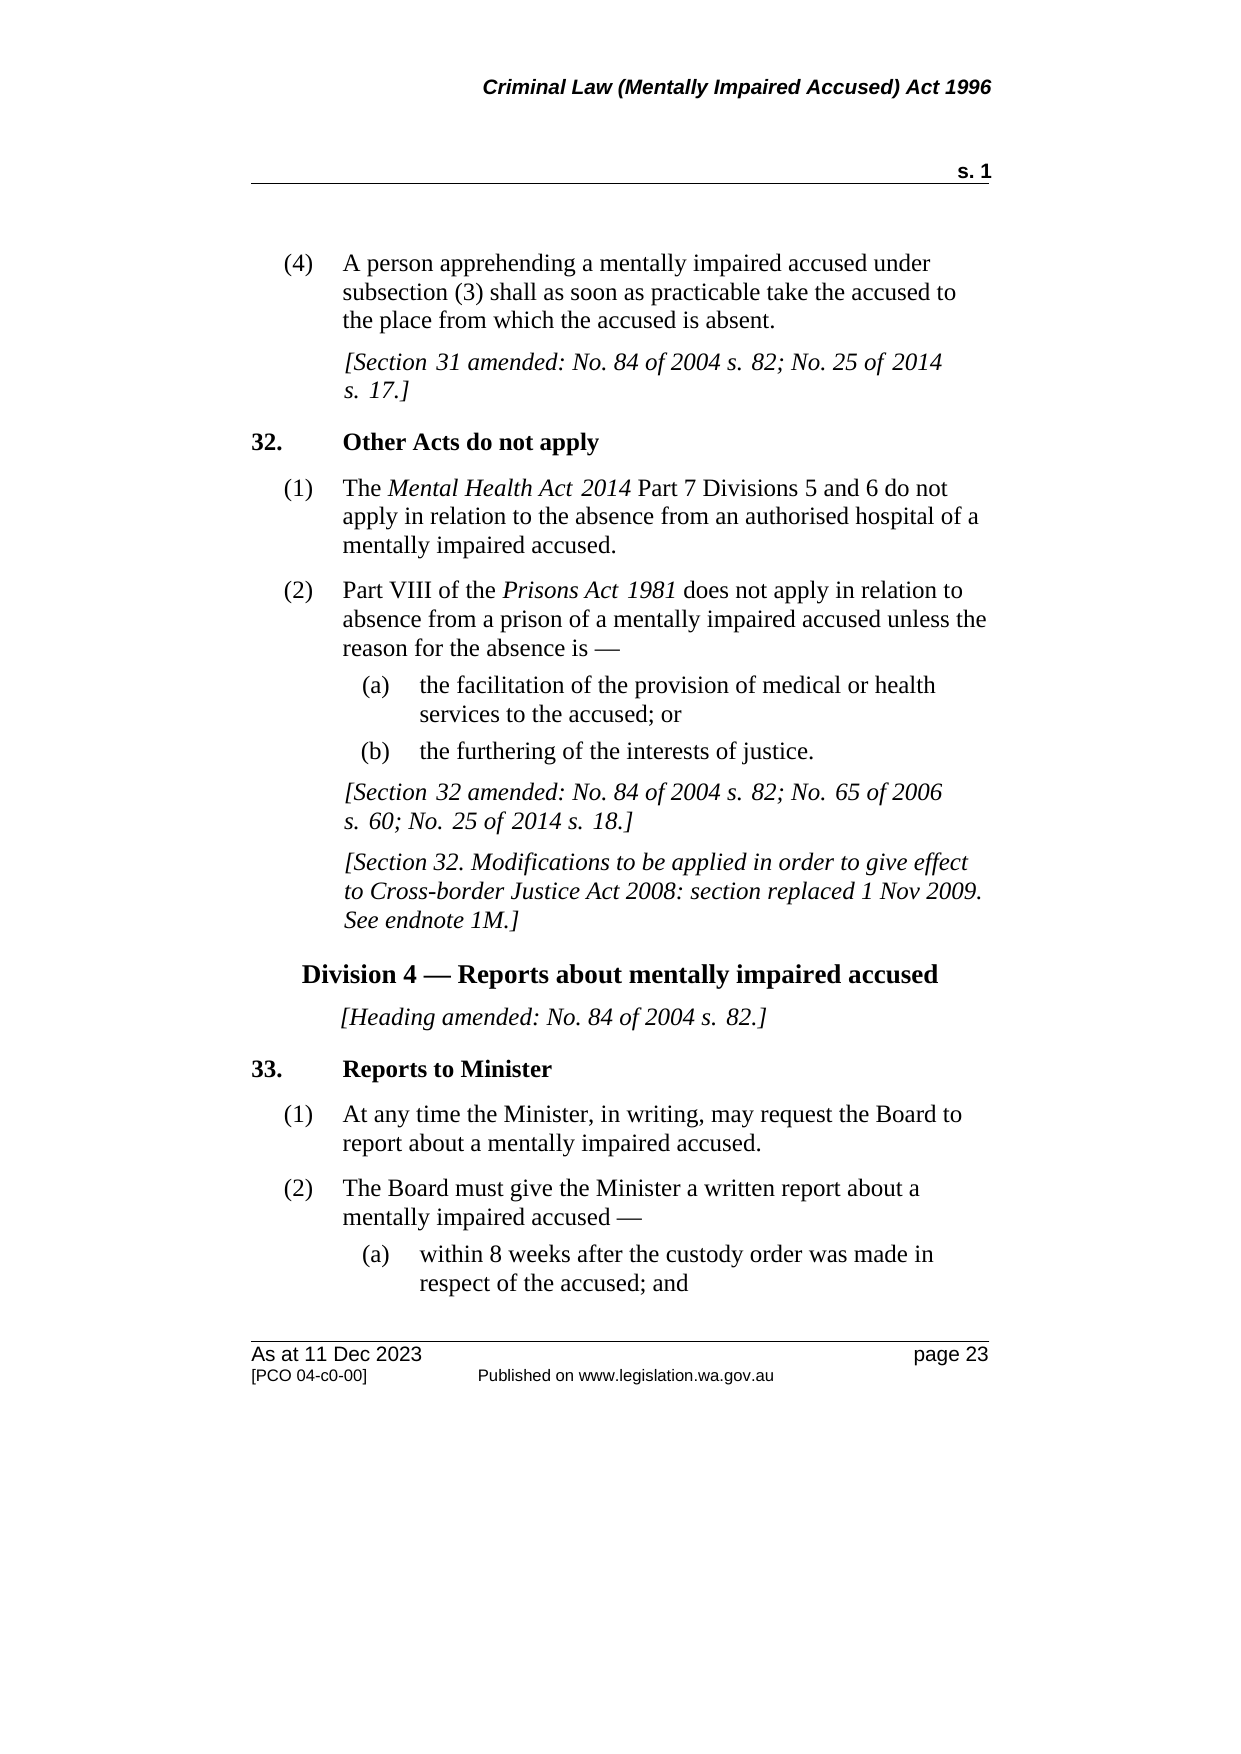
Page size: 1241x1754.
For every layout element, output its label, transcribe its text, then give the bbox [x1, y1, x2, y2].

text [Section 31 amended: No. 84 of 2004 s. 82; No. 25 of 2014 s. 17.] [251, 347, 989, 404]
text [Section 32. Modifications to be applied in order to give effect to Cross-border Justice Act 2008: section replaced 1 Nov 2009. See endnote 1M.] [251, 847, 989, 933]
text (1) At any time the Minister, in writing, may request the Board to report about a mentally impaired accused. [251, 1099, 989, 1157]
subtitle [Heading amended: No. 84 of 2004 s. 82.] [251, 1002, 989, 1031]
text (b) the furthering of the interests of justice. [251, 736, 989, 765]
text (1) The Mental Health Act 2014 Part 7 Divisions 5 and 6 do not apply in relation to the absence from an authorised hospital of a mentally impaired accused. [251, 473, 989, 559]
subtitle 32. Other Acts do not apply [251, 427, 989, 456]
text (2) The Board must give the Minister a written report about a mentally impaired accused — [251, 1173, 989, 1231]
text (a) within 8 weeks after the custody order was made in respect of the accused; and [251, 1239, 989, 1297]
subtitle 33. Reports to Minister [251, 1054, 989, 1082]
text (4) A person apprehending a mentally impaired accused under subsection (3) shall as soon as practicable take the accused to the place from which the accused is absent. [251, 248, 989, 334]
subtitle Division 4 — Reports about mentally impaired accused [251, 958, 989, 989]
text (2) Part VIII of the Prisons Act 1981 does not apply in relation to absence from a prison of a mentally impaired accused unless the reason for the absence is — [251, 576, 989, 662]
text [Section 32 amended: No. 84 of 2004 s. 82; No. 65 of 2006 s. 60; No. 25 of 2014 s. 18.] [251, 777, 989, 835]
text (a) the facilitation of the provision of medical or health services to the accused; or [251, 670, 989, 728]
